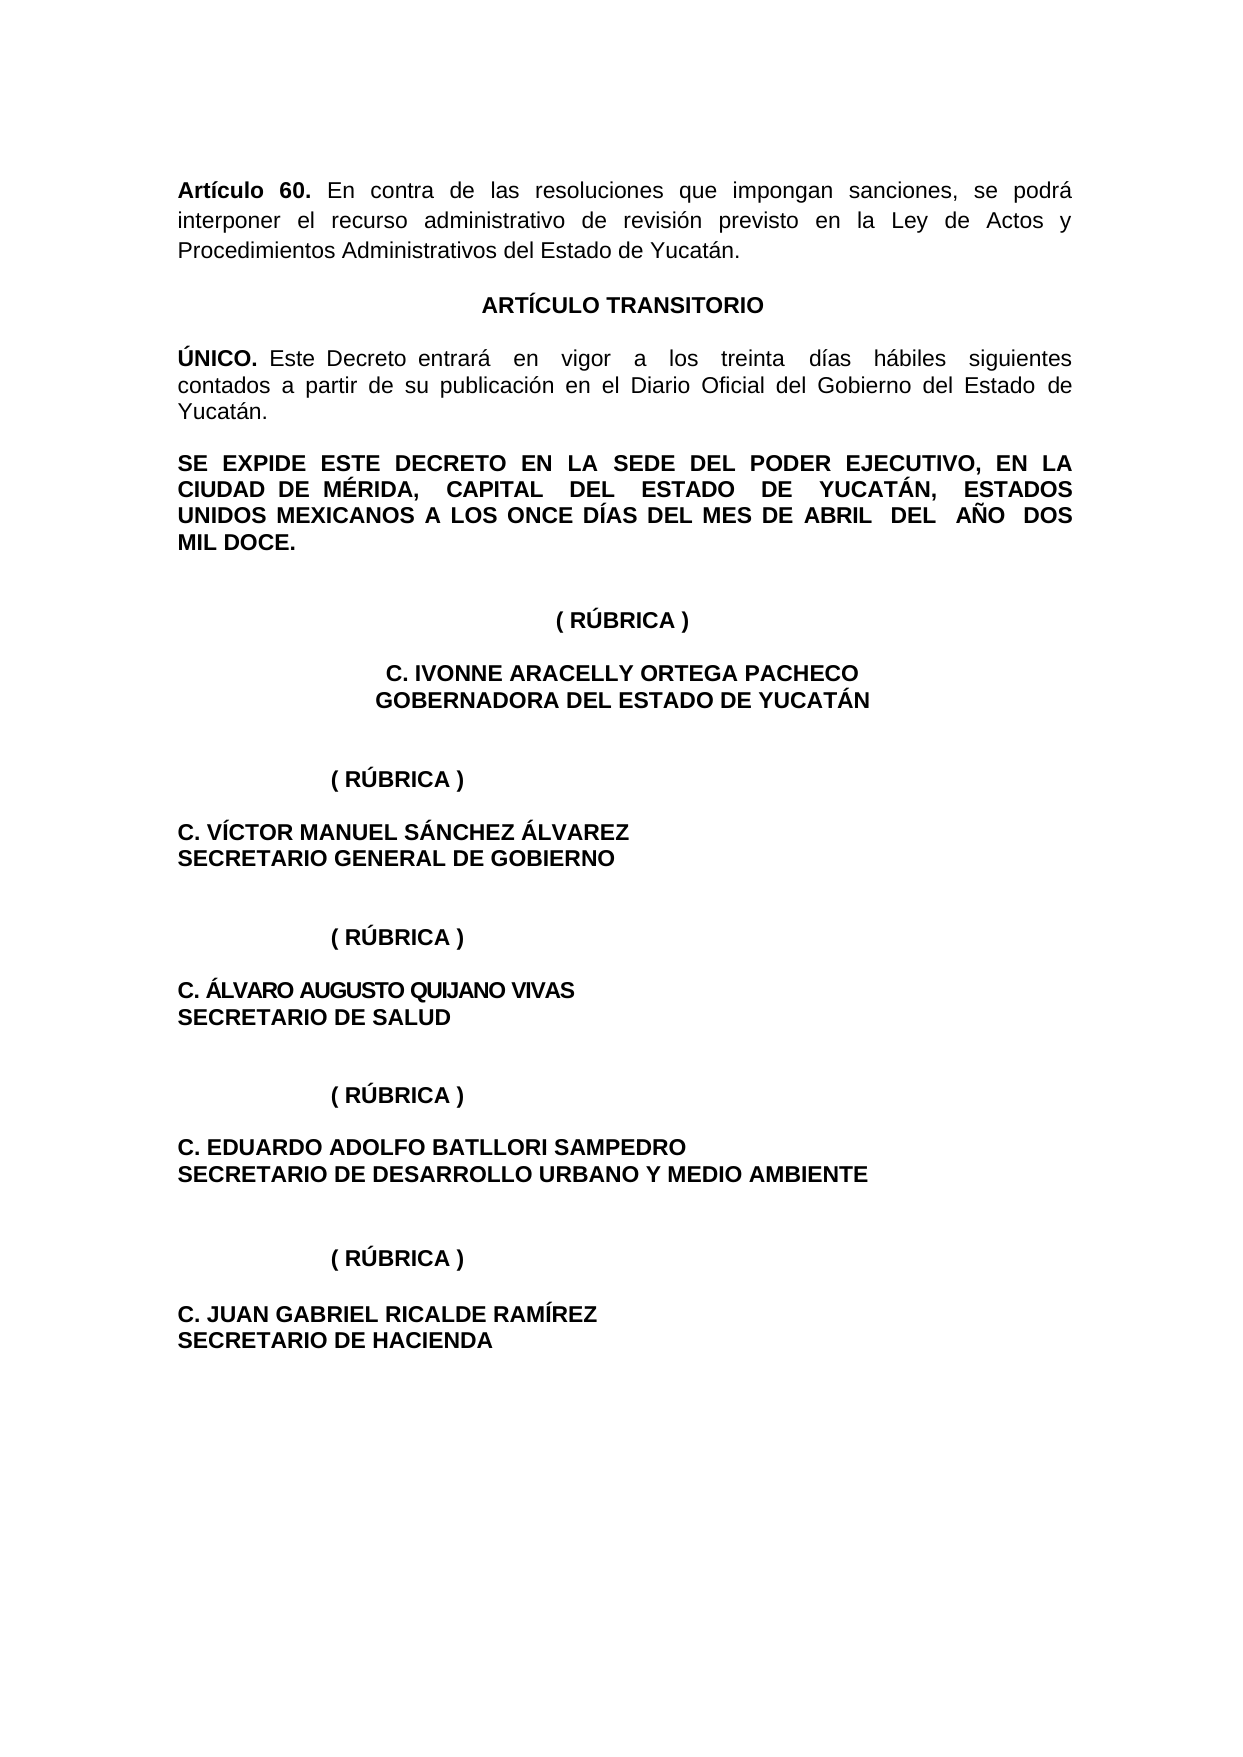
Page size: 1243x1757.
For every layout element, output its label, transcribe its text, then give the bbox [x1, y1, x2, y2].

text C. EDUARDO ADOLFO BATLLORI SAMPEDRO [177, 1134, 1084, 1161]
text ( RÚBRICA ) [331, 1245, 1084, 1271]
text ( RÚBRICA ) [331, 766, 1084, 792]
text C. ÁLVARO AUGUSTO QUIJANO VIVAS SECRETARIO DE SALUD [177, 977, 710, 1030]
subtitle ARTÍCULO TRANSITORIO [445, 292, 800, 319]
text C. IVONNE ARACELLY ORTEGA PACHECO GOBERNADORA DEL ESTADO DE YUCATÁN [375, 660, 1042, 713]
text ( RÚBRICA ) [445, 607, 799, 634]
subtitle SE EXPIDE ESTE DECRETO EN LA SEDE DEL PODER EJECUTIVO, EN LA CIUDAD DE MÉRIDA, CAPITAL DEL ESTADO DE YUCATÁN, ESTADOS UNIDOS MEXICANOS A LOS ONCE DÍAS DEL MES DE ABRIL DEL AÑO DOS MIL DOCE. [177, 450, 1073, 555]
text Artículo 60. En contra de las resoluciones que impongan sanciones, se podrá interponer el recurso administrativo de revisión previsto en la Ley de Actos y Procedimientos Administrativos del Estado de Yucatán. [177, 177, 1073, 263]
text ÚNICO. Este Decreto entrará en vigor a los treinta días hábiles siguientes contados a partir de su publicación en el Diario Oficial del Gobierno del Estado de Yucatán. [177, 345, 1072, 424]
text C. VÍCTOR MANUEL SÁNCHEZ ÁLVAREZ SECRETARIO GENERAL DE GOBIERNO [177, 819, 710, 872]
text ( RÚBRICA ) [331, 924, 1084, 950]
text C. JUAN GABRIEL RICALDE RAMÍREZ SECRETARIO DE HACIENDA [177, 1301, 710, 1353]
text SECRETARIO DE DESARROLLO URBANO Y MEDIO AMBIENTE [177, 1161, 1084, 1187]
text ( RÚBRICA ) [331, 1082, 1084, 1108]
